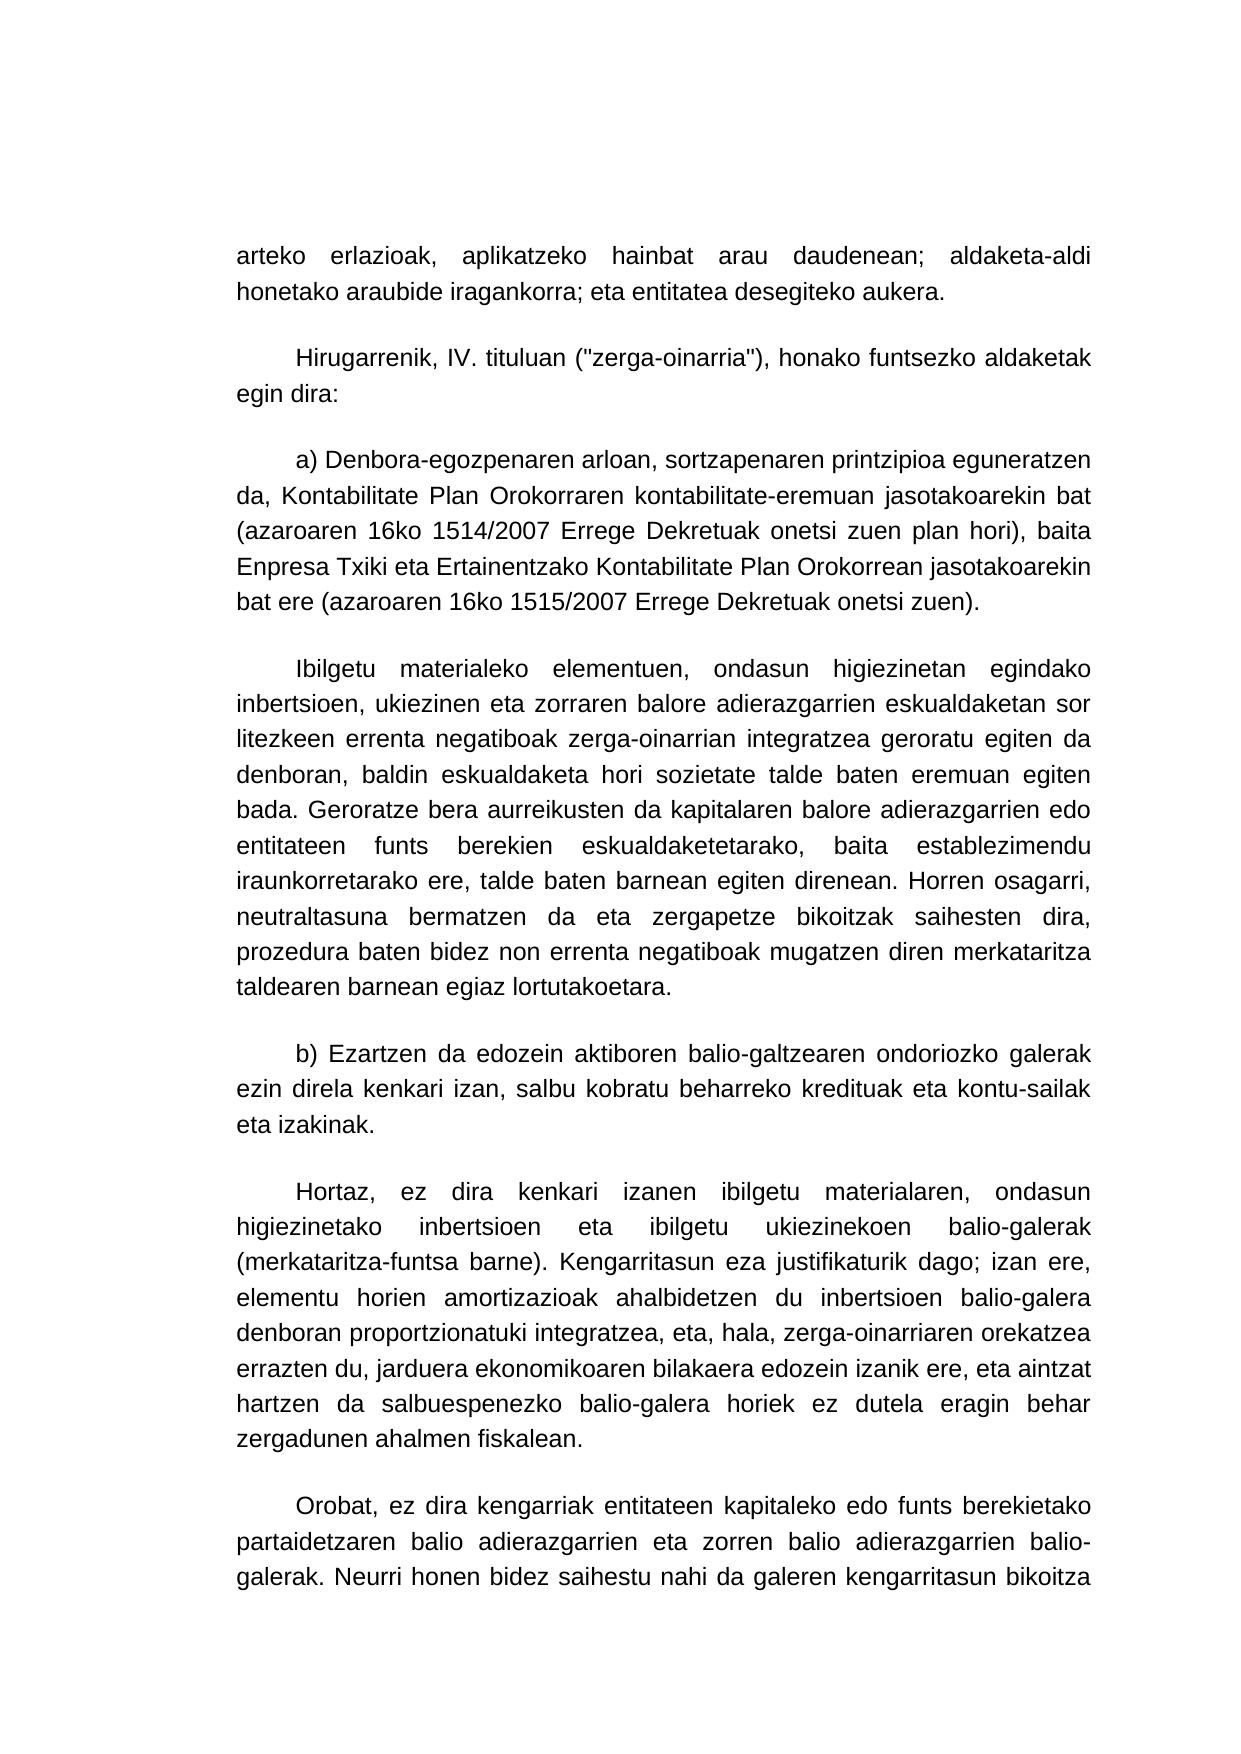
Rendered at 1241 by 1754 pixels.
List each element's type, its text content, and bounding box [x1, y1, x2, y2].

text Ibilgetu materialeko elementuen, ondasun higiezinetan egindako inbertsioen, ukiezinen eta zorraren balore adierazgarrien eskualdaketan sor litezkeen errenta negatiboak zerga-oinarrian integratzea geroratu egiten da denboran, baldin eskualdaketa hori sozietate talde baten eremuan egiten bada. Geroratze bera aurreikusten da kapitalaren balore adierazgarrien edo entitateen funts berekien eskualdaketetarako, baita establezimendu iraunkorretarako ere, talde baten barnean egiten direnean. Horren osagarri, neutraltasuna bermatzen da eta zergapetze bikoitzak saihesten dira, prozedura baten bidez non errenta negatiboak mugatzen diren merkataritza taldearen barnean egiaz lortutakoetara. [236, 649, 1092, 1003]
text a) Denbora-egozpenaren arloan, sortzapenaren printzipioa eguneratzen da, Kontabilitate Plan Orokorraren kontabilitate-eremuan jasotakoarekin bat (azaroaren 16ko 1514/2007 Errege Dekretuak onetsi zuen plan hori), baita Enpresa Txiki eta Ertainentzako Kontabilitate Plan Orokorrean jasotakoarekin bat ere (azaroaren 16ko 1515/2007 Errege Dekretuak onetsi zuen). [236, 440, 1092, 617]
text Hortaz, ez dira kenkari izanen ibilgetu materialaren, ondasun higiezinetako inbertsioen eta ibilgetu ukiezinekoen balio-galerak (merkataritza-funtsa barne). Kengarritasun eza justifikaturik dago; izan ere, elementu horien amortizazioak ahalbidetzen du inbertsioen balio-galera denboran proportzionatuki integratzea, eta, hala, zerga-oinarriaren orekatzea errazten du, jarduera ekonomikoaren bilakaera edozein izanik ere, eta aintzat hartzen da salbuespenezko balio-galera horiek ez dutela eragin behar zergadunen ahalmen fiskalean. [236, 1172, 1092, 1455]
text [236, 1486, 1092, 1592]
text Hirugarrenik, IV. tituluan ("zerga-oinarria"), honako funtsezko aldaketak egin dira: [236, 338, 1092, 409]
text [236, 236, 1092, 307]
text b) Ezartzen da edozein aktiboren balio-galtzearen ondoriozko galerak ezin direla kenkari izan, salbu kobratu beharreko kredituak eta kontu-sailak eta izakinak. [236, 1034, 1092, 1140]
